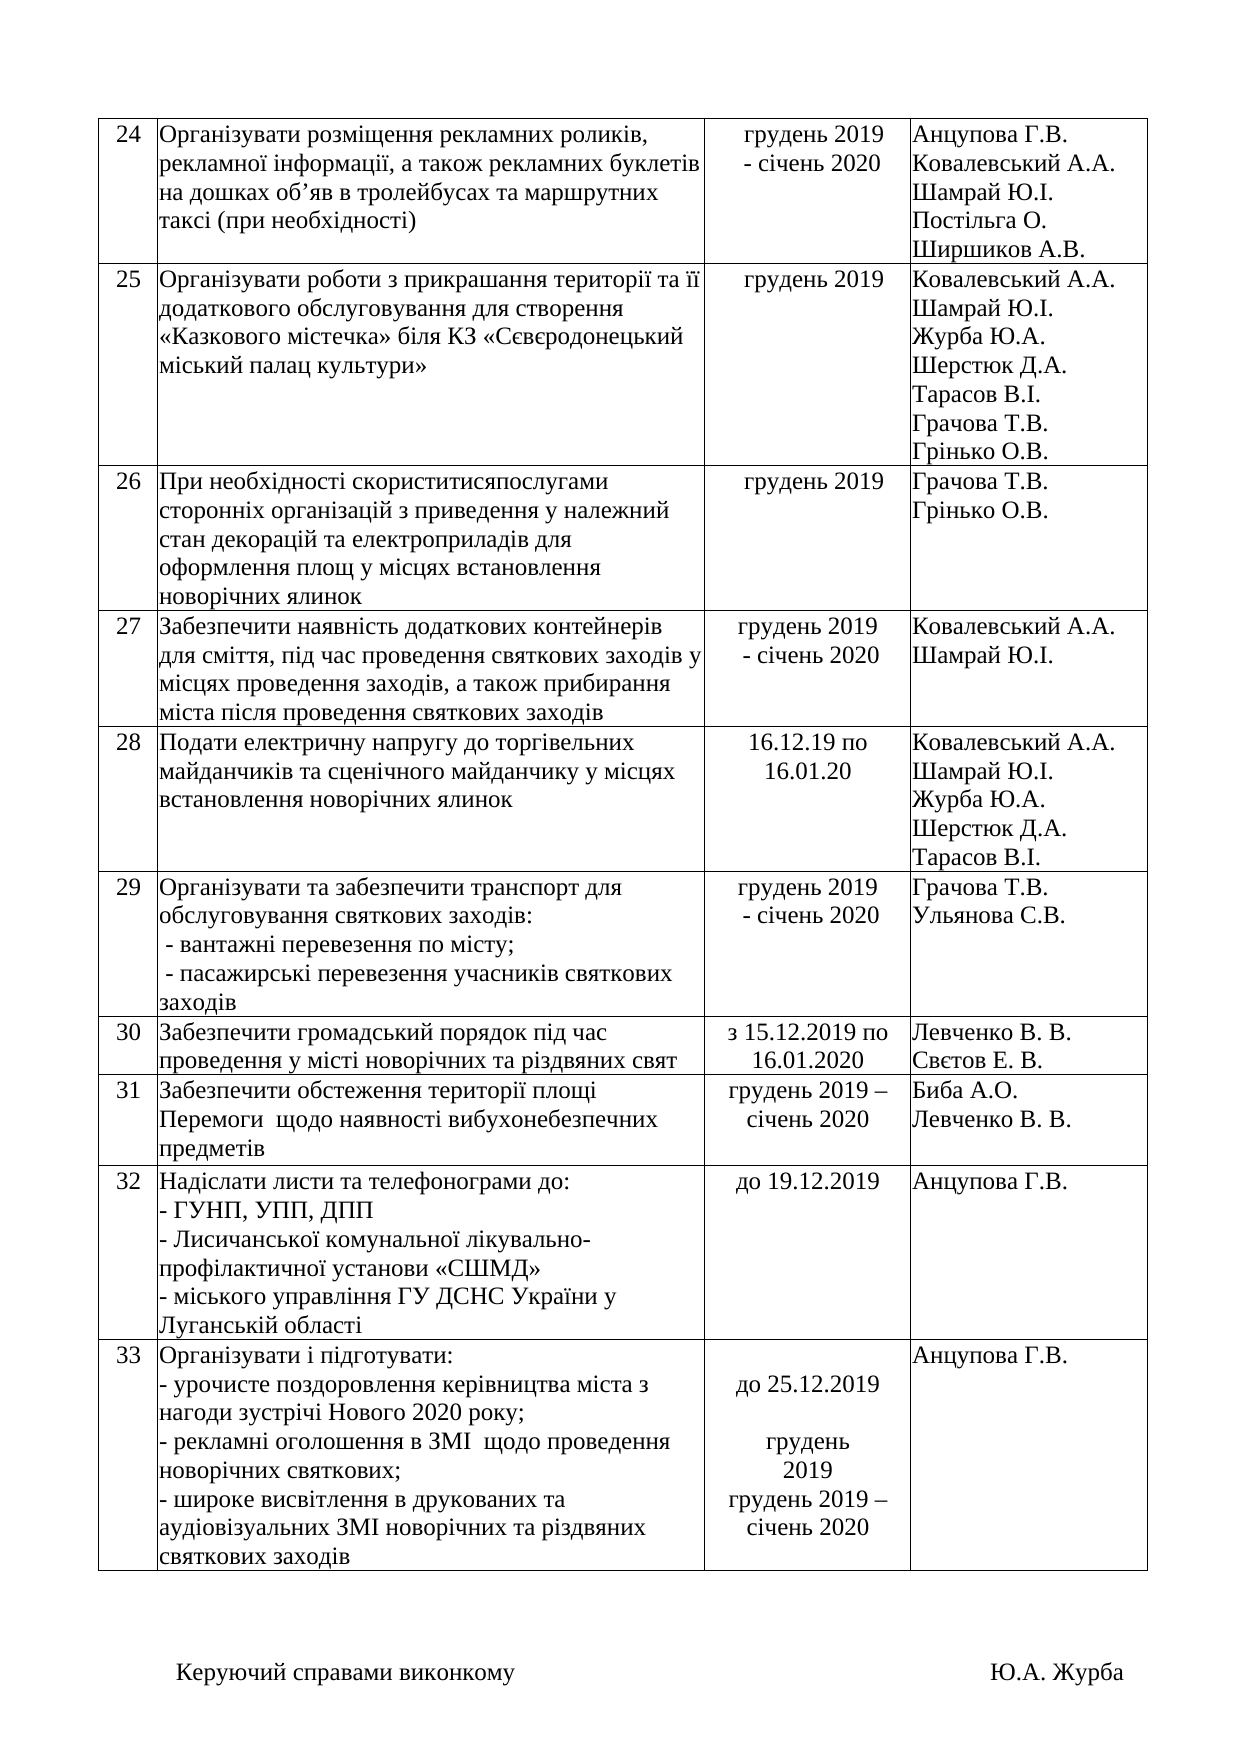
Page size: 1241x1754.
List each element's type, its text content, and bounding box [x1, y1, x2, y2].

table_cell грудень 2019 – січень 2020 [705, 1075, 910, 1165]
table_cell Забезпечити обстеження території площі Перемоги щодо наявності вибухонебезпечних предметів [158, 1075, 704, 1165]
table_cell Подати електричну напругу до торгівельних майданчиків та сценічного майданчику у місцях встановлення новорічних ялинок [158, 727, 704, 871]
table_cell При необхідності скориститисяпослугами сторонніх організацій з приведення у належний стан декорацій та електроприладів для оформлення площ у місцях встановлення новорічних ялинок [158, 466, 704, 610]
table_cell 30 [99, 1017, 157, 1074]
table_cell 24 [99, 119, 157, 263]
table_cell 32 [99, 1166, 157, 1339]
table_cell Надіслати листи та телефонограми до: - ГУНП, УПП, ДПП - Лисичанської комунальної лікувально-профілактичної установи «СШМД» - міського управління ГУ ДСНС України у Луганській області [158, 1166, 704, 1339]
table_cell Анцупова Г.В. [911, 1340, 1147, 1570]
table_cell Грачова Т.В. Ульянова С.В. [911, 872, 1147, 1016]
table_cell Організувати розміщення рекламних роликів, рекламної інформації, а також рекламних буклетів на дошках об’яв в тролейбусах та маршрутних таксі (при необхідності) [158, 119, 704, 263]
table_cell 29 [99, 872, 157, 1016]
table_cell 25 [99, 264, 157, 465]
table_cell грудень 2019 [705, 466, 910, 610]
table_cell Організувати та забезпечити транспорт для обслуговування святкових заходів: - вантажні перевезення по місту; - пасажирські перевезення учасників святкових заходів [158, 872, 704, 1016]
table_cell 16.12.19 по 16.01.20 [705, 727, 910, 871]
table_cell 31 [99, 1075, 157, 1165]
table_cell Організувати роботи з прикрашання території та її додаткового обслуговування для створення «Казкового містечка» біля КЗ «Сєвєродонецький міський палац культури» [158, 264, 704, 465]
table_cell Ковалевський А.А. Шамрай Ю.І. Журба Ю.А. Шерстюк Д.А. Тарасов В.І. [911, 727, 1147, 871]
table_cell Організувати і підготувати: - урочисте поздоровлення керівництва міста з нагоди зустрічі Нового 2020 року; - рекламні оголошення в ЗМІ щодо проведення новорічних святкових; - широке висвітлення в друкованих та аудіовізуальних ЗМІ новорічних та різдвяних святкових заходів [158, 1340, 704, 1570]
table_cell Ковалевський А.А. Шамрай Ю.І. [911, 611, 1147, 726]
table_cell грудень 2019 - січень 2020 [705, 611, 910, 726]
table_cell Забезпечити наявність додаткових контейнерів для сміття, під час проведення святкових заходів у місцях проведення заходів, а також прибирання міста після проведення святкових заходів [158, 611, 704, 726]
table_cell 28 [99, 727, 157, 871]
table_cell грудень 2019 - січень 2020 [705, 872, 910, 1016]
table_cell Ковалевський А.А. Шамрай Ю.І. Журба Ю.А. Шерстюк Д.А. Тарасов В.І. Грачова Т.В. Грінько О.В. [911, 264, 1147, 465]
table_cell грудень 2019 - січень 2020 [705, 119, 910, 263]
text Керуючий справами виконкому Ю.А. Журба [118, 1657, 1181, 1686]
table_cell грудень 2019 [705, 264, 910, 465]
table_cell Анцупова Г.В. Ковалевський А.А. Шамрай Ю.І. Постільга О. Ширшиков А.В. [911, 119, 1147, 263]
table_cell до 25.12.2019 грудень 2019 грудень 2019 – січень 2020 [705, 1340, 910, 1570]
table_cell до 19.12.2019 [705, 1166, 910, 1339]
table_cell Биба А.О. Левченко В. В. [911, 1075, 1147, 1165]
table_cell Грачова Т.В. Грінько О.В. [911, 466, 1147, 610]
table_cell 26 [99, 466, 157, 610]
table_cell Анцупова Г.В. [911, 1166, 1147, 1339]
table_cell Забезпечити громадський порядок під час проведення у місті новорічних та різдвяних свят [158, 1017, 704, 1074]
table_cell з 15.12.2019 по 16.01.2020 [705, 1017, 910, 1074]
table_cell 27 [99, 611, 157, 726]
table_cell Левченко В. В. Свєтов Е. В. [911, 1017, 1147, 1074]
table_cell 33 [99, 1340, 157, 1570]
